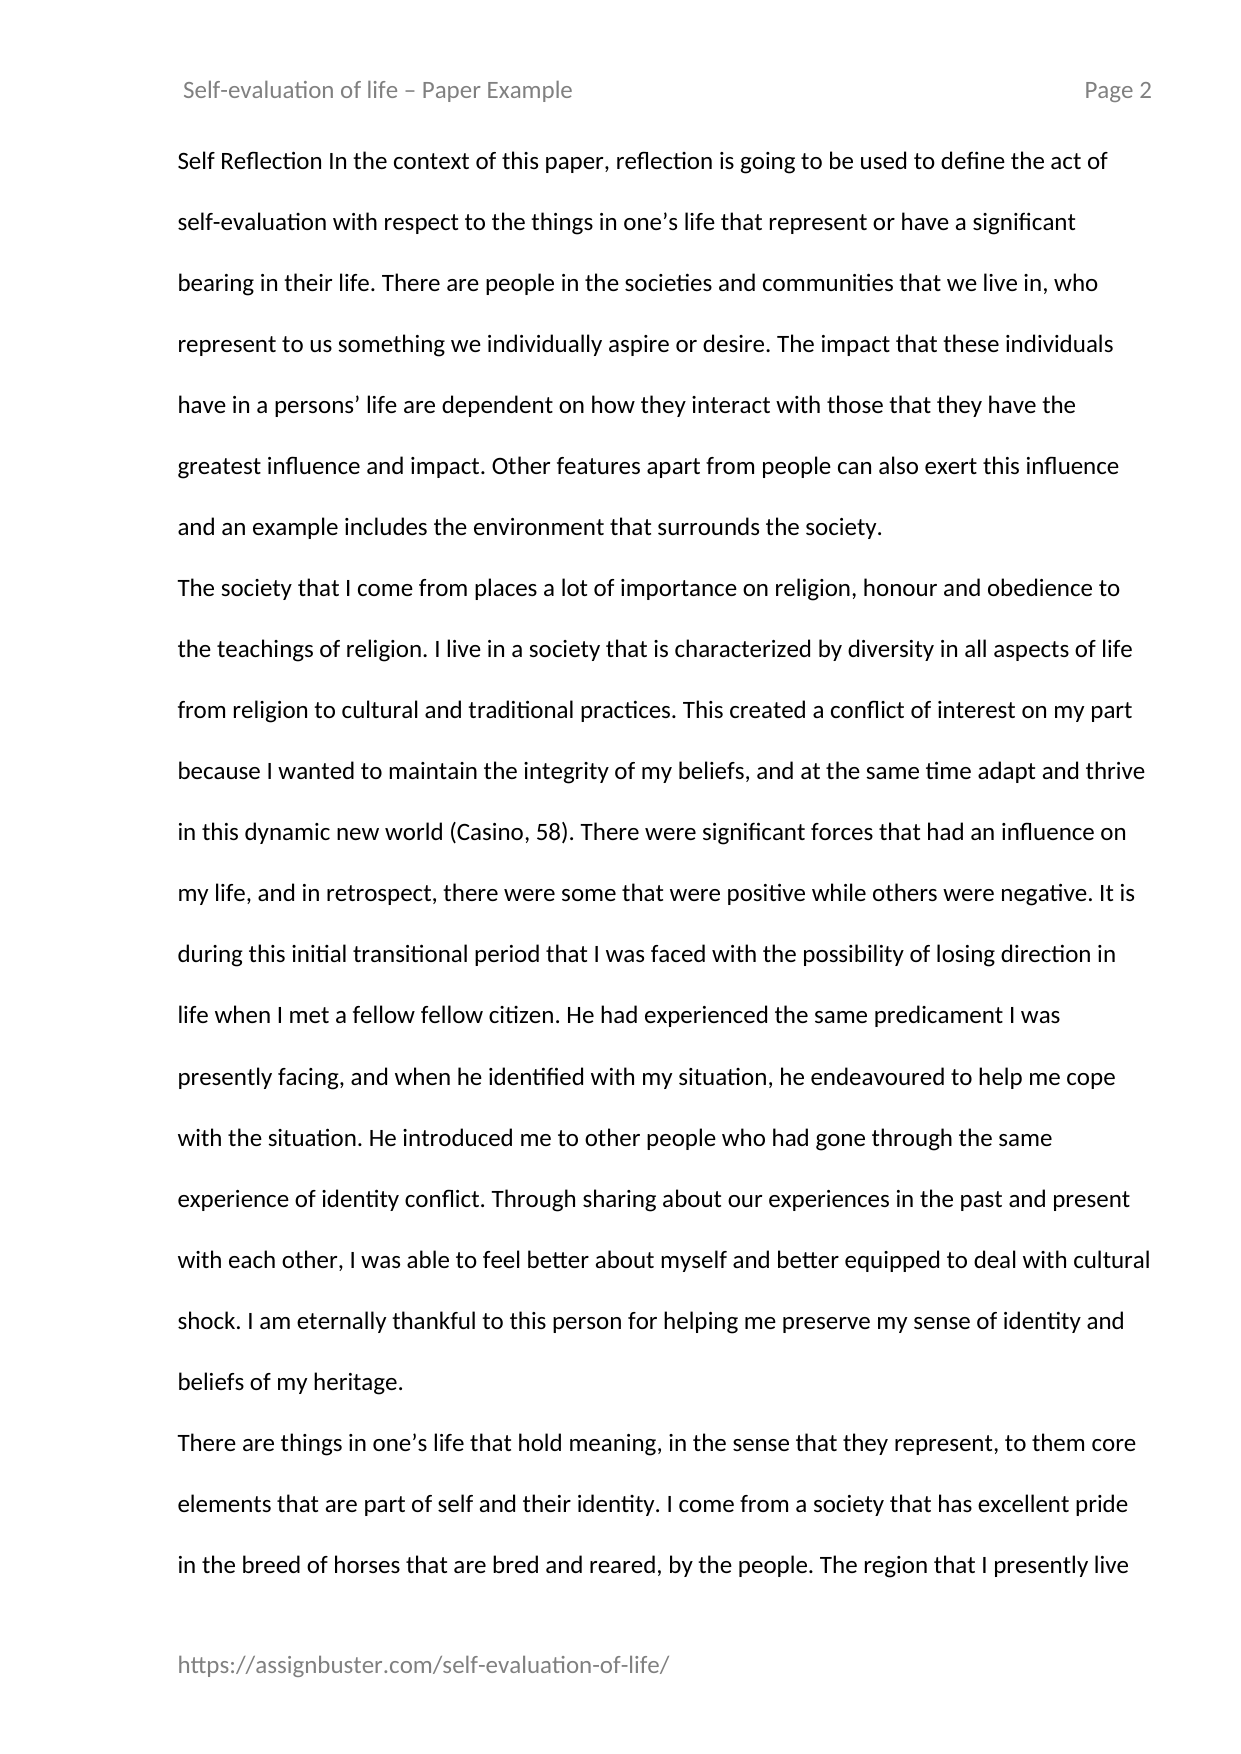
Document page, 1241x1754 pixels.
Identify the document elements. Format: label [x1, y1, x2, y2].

text [177, 145, 1152, 1579]
